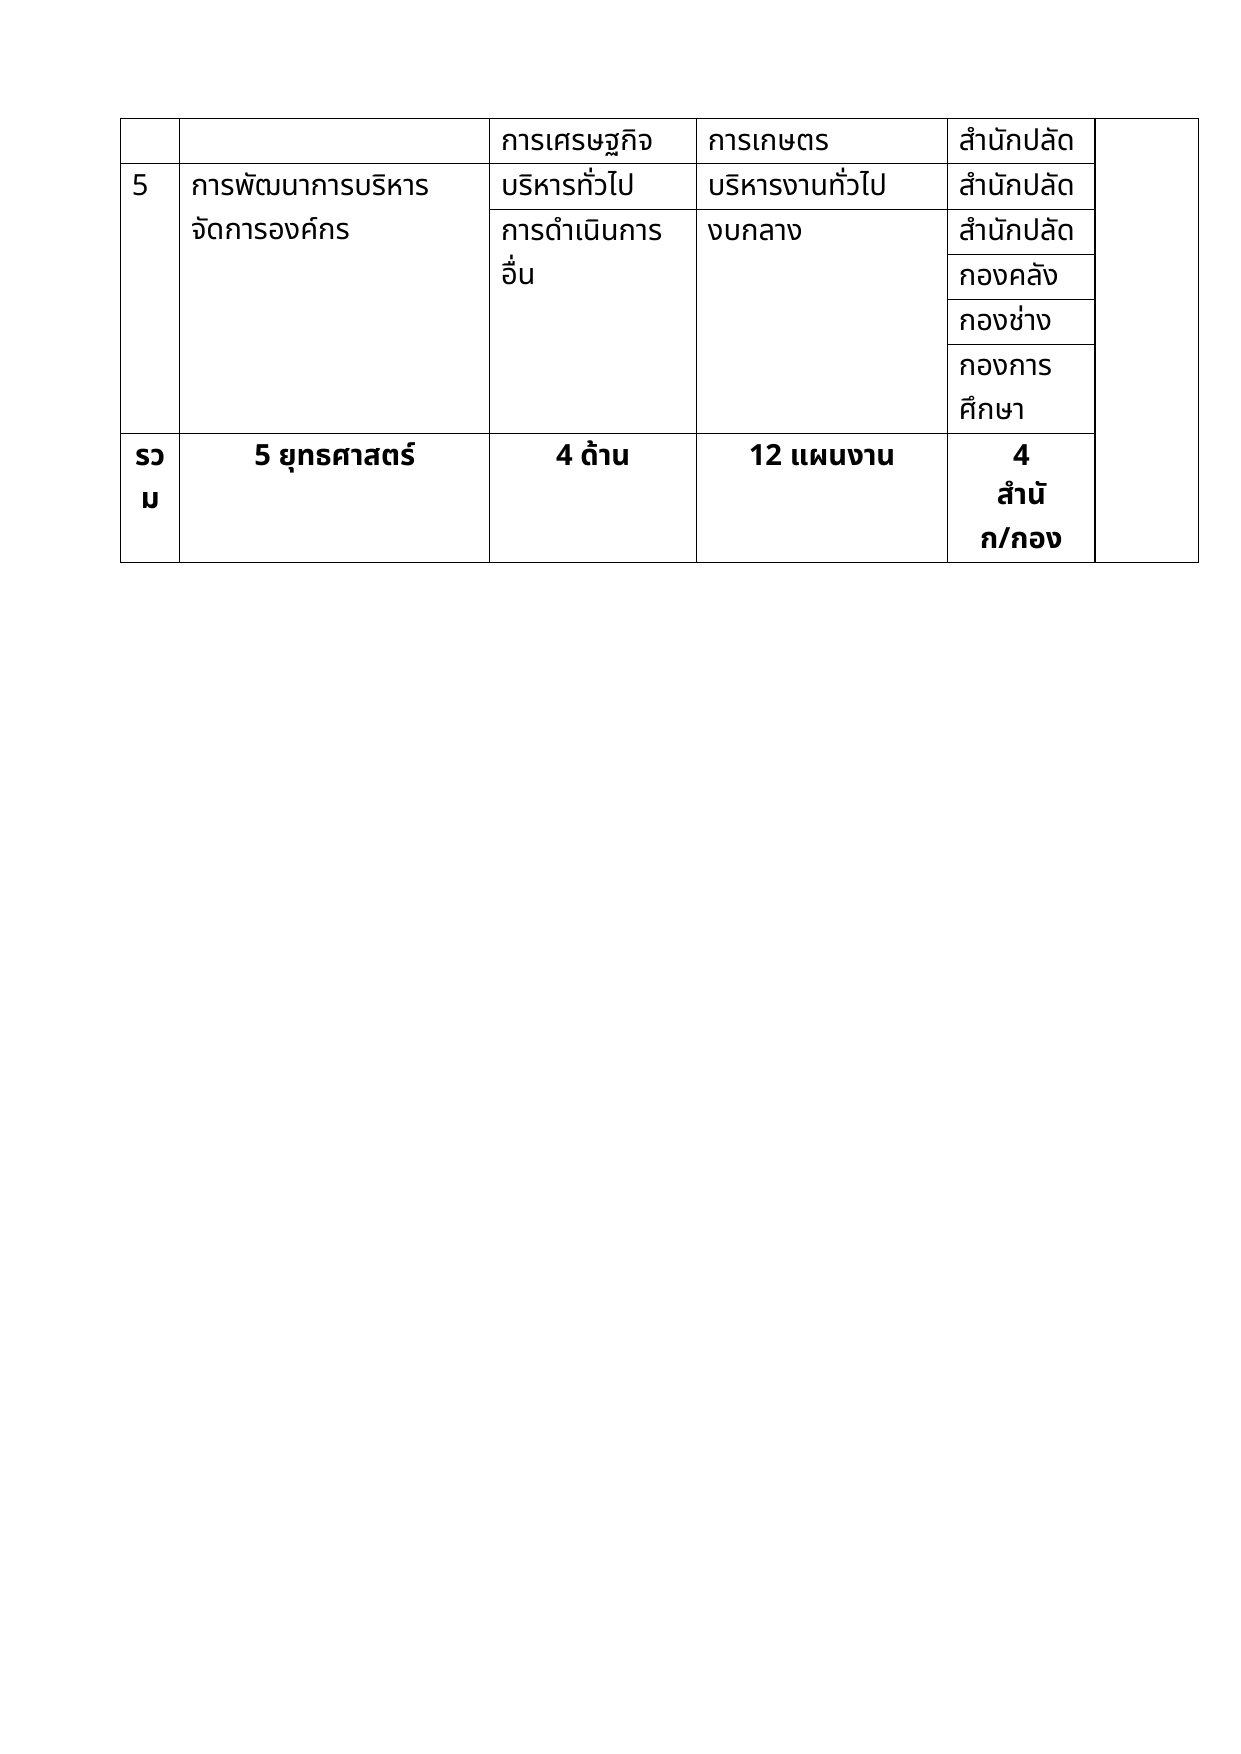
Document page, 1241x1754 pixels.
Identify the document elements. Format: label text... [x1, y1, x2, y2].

table_cell การดำเนินการอื่น [490, 210, 696, 433]
table_cell การเกษตร [697, 119, 947, 163]
table_cell 4 สำนัก/กอง [948, 434, 1094, 562]
table_cell กองช่าง [948, 300, 1094, 344]
table_cell 5 [121, 164, 179, 433]
table_cell สำนักปลัด [948, 164, 1094, 208]
table_cell สำนักปลัด [948, 119, 1094, 163]
table_cell 4 ด้าน [490, 434, 696, 562]
table_cell กองคลัง [948, 255, 1094, 299]
table_cell บริหารทั่วไป [490, 164, 696, 208]
table_cell การพัฒนาการบริหารจัดการองค์กร [180, 164, 489, 433]
table_cell บริหารงานทั่วไป [697, 164, 947, 208]
table_cell รวม [121, 434, 179, 562]
table_cell กองการศึกษา [948, 345, 1094, 433]
table_cell สำนักปลัด [948, 210, 1094, 253]
table_cell การเศรษฐกิจ [490, 119, 696, 163]
table_cell 12 แผนงาน [697, 434, 947, 562]
table_cell งบกลาง [697, 210, 947, 433]
table_cell 5 ยุทธศาสตร์ [180, 434, 489, 562]
